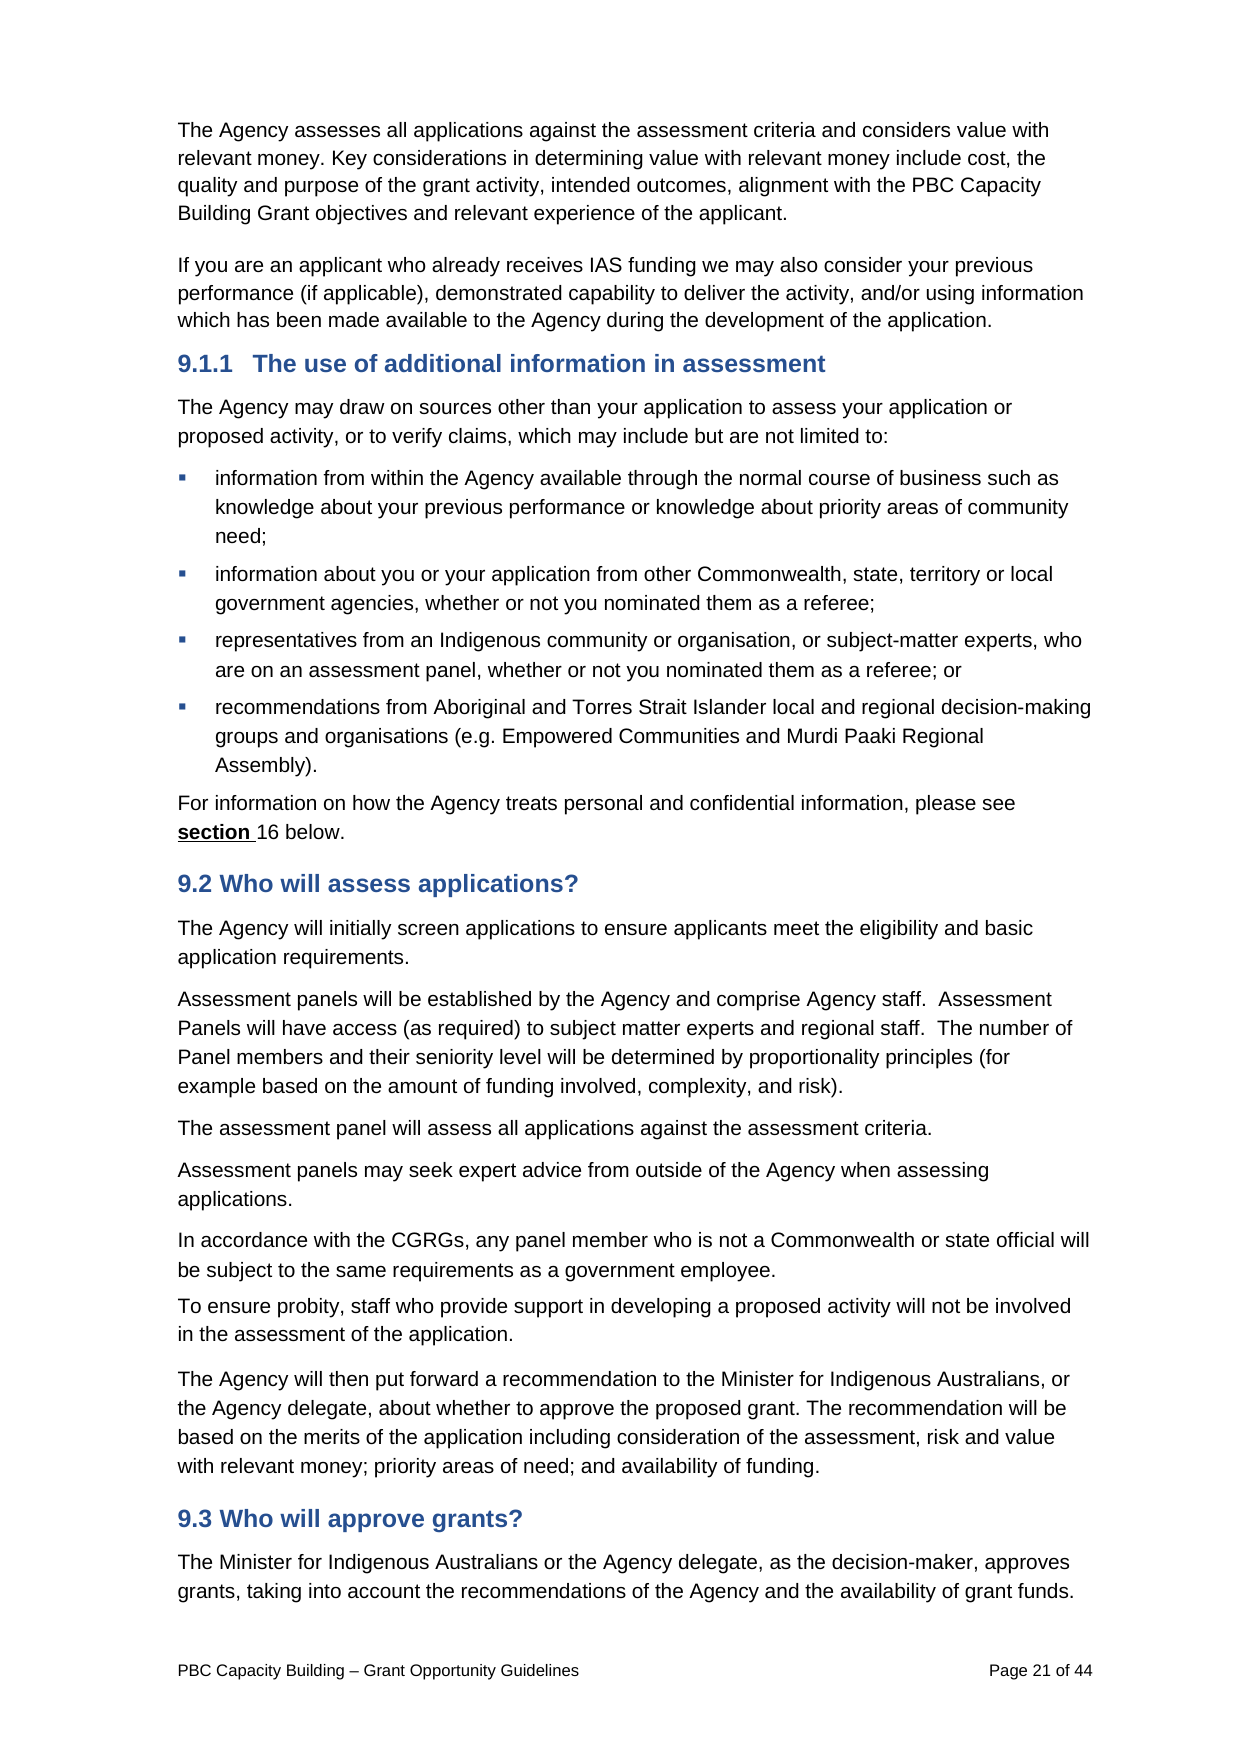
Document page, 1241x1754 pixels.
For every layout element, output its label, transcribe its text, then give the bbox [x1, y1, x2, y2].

text The Agency may draw on sources other than your application to assess your application or proposed activity, or to verify claims, which may include but are not limited to: [177, 390, 1092, 448]
subtitle The use of additional information in assessment [177, 348, 1092, 377]
list To ensure probity, staff who provide support in developing a proposed activity will not be involved in the assessment of the application. [177, 1294, 1092, 1345]
list recommendations from Aboriginal and Torres Strait Islander local and regional decision-making groups and organisations (e.g. Empowered Communities and Murdi Paaki Regional Assembly). [177, 690, 1092, 777]
subtitle Who will assess applications? [177, 869, 1092, 898]
text Assessment panels will be established by the Agency and comprise Agency staff. Assessment Panels will have access (as required) to subject matter experts and regional staff. The number of Panel members and their seniority level will be determined by proportionality principles (for example based on the amount of funding involved, complexity, and risk). [177, 981, 1092, 1098]
text If you are an applicant who already receives IAS funding we may also consider your previous performance (if applicable), demonstrated capability to deliver the activity, and/or using information which has been made available to the Agency during the development of the application. [177, 253, 1092, 332]
list information from within the Agency available through the normal course of business such as knowledge about your previous performance or knowledge about priority areas of community need; [177, 461, 1092, 548]
text The Agency will then put forward a recommendation to the Minister for Indigenous Australians, or the Agency delegate, about whether to approve the proposed grant. The recommendation will be based on the merits of the application including consideration of the assessment, risk and value with relevant money; priority areas of need; and availability of funding. [177, 1361, 1092, 1478]
text The Agency will initially screen applications to ensure applicants meet the eligibility and basic application requirements. [177, 911, 1092, 969]
text The Agency assesses all applications against the assessment criteria and considers value with relevant money. Key considerations in determining value with relevant money include cost, the quality and purpose of the grant activity, intended outcomes, alignment with the PBC Capacity Building Grant objectives and relevant experience of the applicant. [177, 118, 1092, 224]
list representatives from an Indigenous community or organisation, or subject-matter experts, who are on an assessment panel, whether or not you nominated them as a referee; or [177, 623, 1092, 681]
text The Minister for Indigenous Australians or the Agency delegate, as the decision-maker, approves grants, taking into account the recommendations of the Agency and the availability of grant funds. [177, 1545, 1092, 1603]
text For information on how the Agency treats personal and confidential information, please see section 16 below. [177, 786, 1092, 844]
text Assessment panels may seek expert advice from outside of the Agency when assessing applications. [177, 1152, 1092, 1211]
subtitle Who will approve grants? [177, 1503, 1092, 1532]
text The assessment panel will assess all applications against the assessment criteria. [177, 1111, 1092, 1140]
text In accordance with the CGRGs, any panel member who is not a Commonwealth or state official will be subject to the same requirements as a government employee. [177, 1223, 1092, 1281]
list information about you or your application from other Commonwealth, state, territory or local government agencies, whether or not you nominated them as a referee; [177, 556, 1092, 615]
